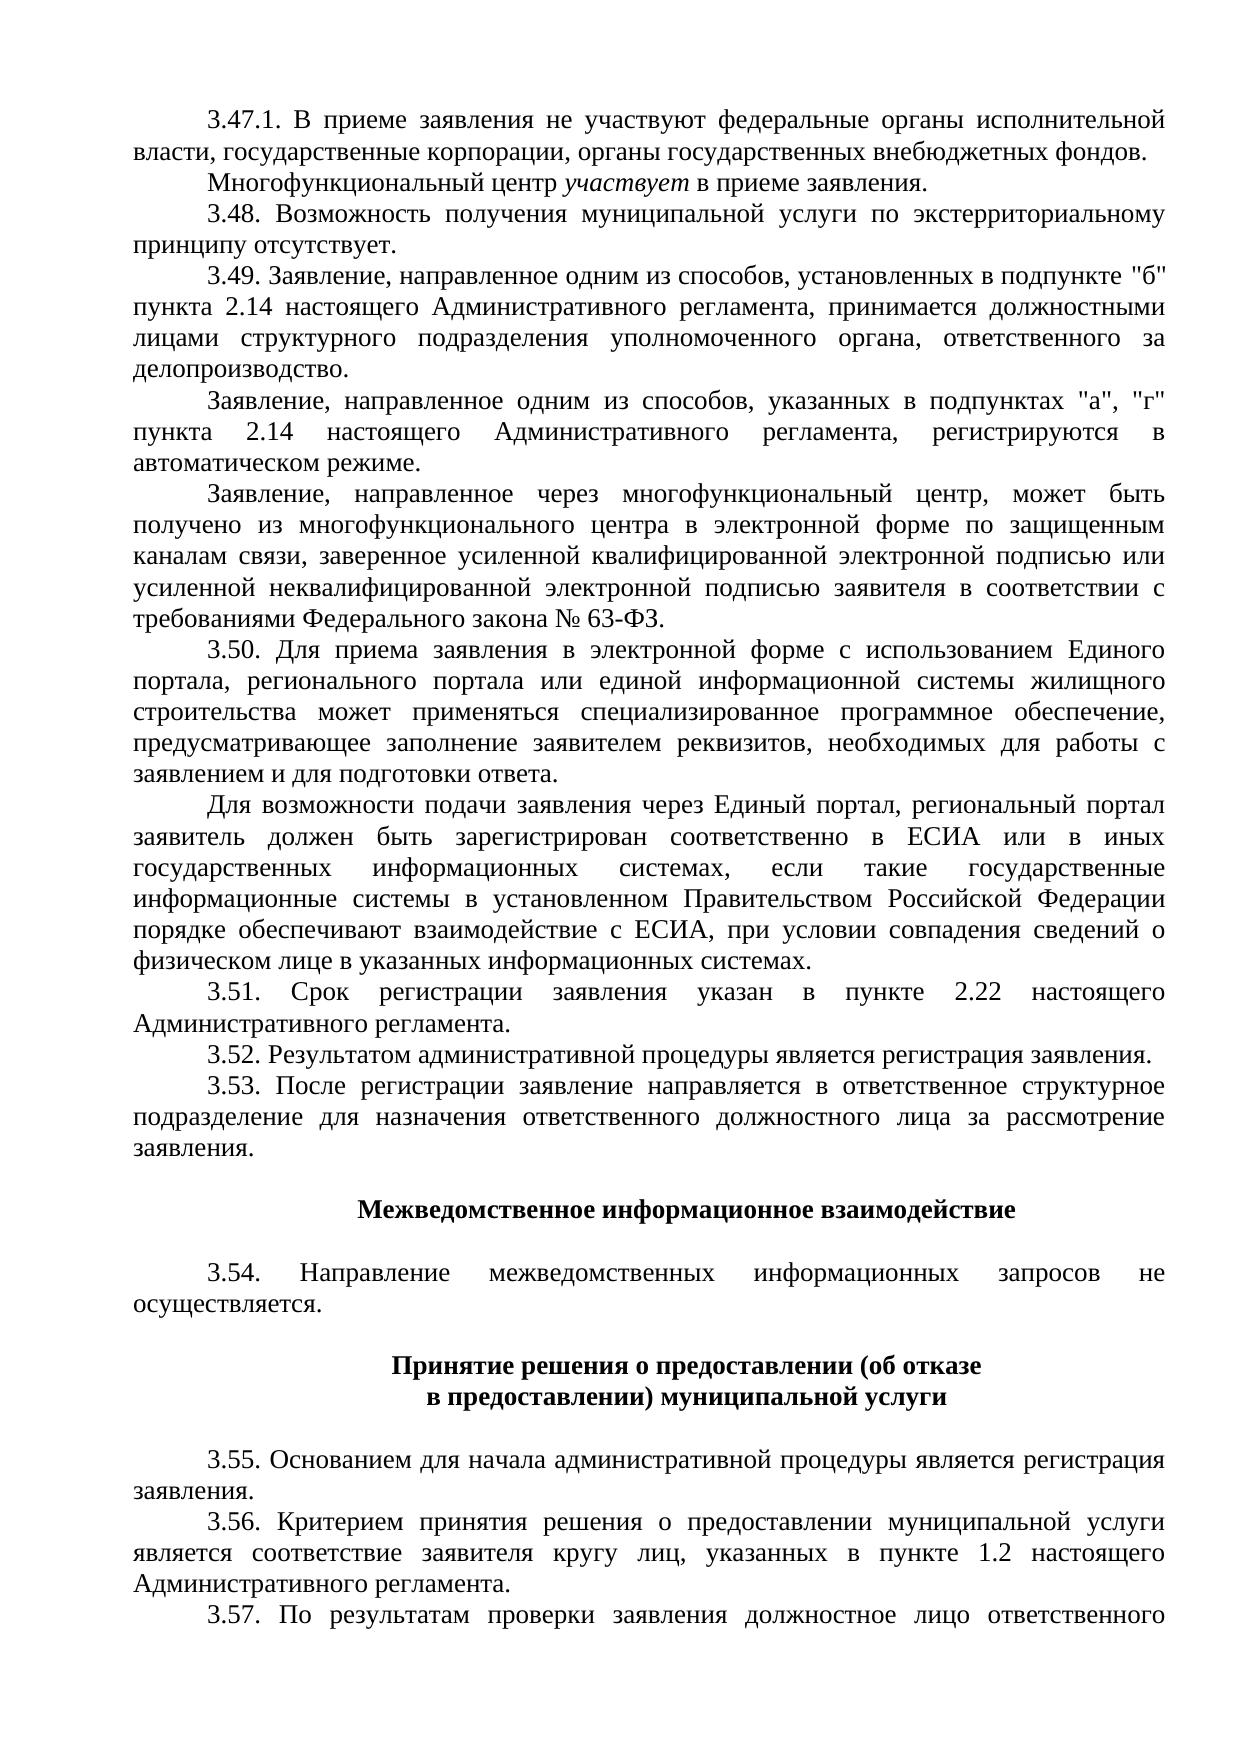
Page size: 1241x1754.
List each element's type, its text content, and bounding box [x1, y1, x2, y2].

text Многофункциональный центр участвует в приеме заявления. [133, 166, 1167, 197]
text Заявление, направленное через многофункциональный центр, может быть получено из многофункционального центра в электронной форме по защищенным каналам связи, заверенное усиленной квалифицированной электронной подписью или усиленной неквалифицированной электронной подписью заявителя в соответствии с требованиями Федерального закона № 63-ФЗ. [133, 477, 1167, 633]
text Межведомственное информационное взаимодействие [133, 1193, 1167, 1225]
text 3.56. Критерием принятия решения о предоставлении муниципальной услуги является соответствие заявителя кругу лиц, указанных в пункте 1.2 настоящего Административного регламента. [133, 1505, 1167, 1598]
text 3.48. Возможность получения муниципальной услуги по экстерриториальному принципу отсутствует. [133, 197, 1167, 259]
text в предоставлении) муниципальной услуги [133, 1380, 1167, 1412]
text Для возможности подачи заявления через Единый портал, региональный портал заявитель должен быть зарегистрирован соответственно в ЕСИА или в иных государственных информационных системах, если такие государственные информационные системы в установленном Правительством Российской Федерации порядке обеспечивают взаимодействие с ЕСИА, при условии совпадения сведений о физическом лице в указанных информационных системах. [133, 789, 1167, 976]
text 3.53. После регистрации заявление направляется в ответственное структурное подразделение для назначения ответственного должностного лица за рассмотрение заявления. [133, 1069, 1167, 1162]
text 3.51. Срок регистрации заявления указан в пункте 2.22 настоящего Административного регламента. [133, 976, 1167, 1038]
text 3.47.1. В приеме заявления не участвуют федеральные органы исполнительной власти, государственные корпорации, органы государственных внебюджетных фондов. [133, 103, 1167, 166]
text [133, 1598, 1167, 1629]
text 3.49. Заявление, направленное одним из способов, установленных в подпункте "б" пункта 2.14 настоящего Административного регламента, принимается должностными лицами структурного подразделения уполномоченного органа, ответственного за делопроизводство. [133, 259, 1167, 384]
text Принятие решения о предоставлении (об отказе [133, 1349, 1167, 1380]
text Заявление, направленное одним из способов, указанных в подпунктах "а", "г" пункта 2.14 настоящего Административного регламента, регистрируются в автоматическом режиме. [133, 384, 1167, 477]
text 3.54. Направление межведомственных информационных запросов не осуществляется. [133, 1256, 1167, 1318]
text 3.52. Результатом административной процедуры является регистрация заявления. [133, 1038, 1167, 1069]
text 3.55. Основанием для начала административной процедуры является регистрация заявления. [133, 1443, 1167, 1505]
text 3.50. Для приема заявления в электронной форме с использованием Единого портала, регионального портала или единой информационной системы жилищного строительства может применяться специализированное программное обеспечение, предусматривающее заполнение заявителем реквизитов, необходимых для работы с заявлением и для подготовки ответа. [133, 633, 1167, 789]
